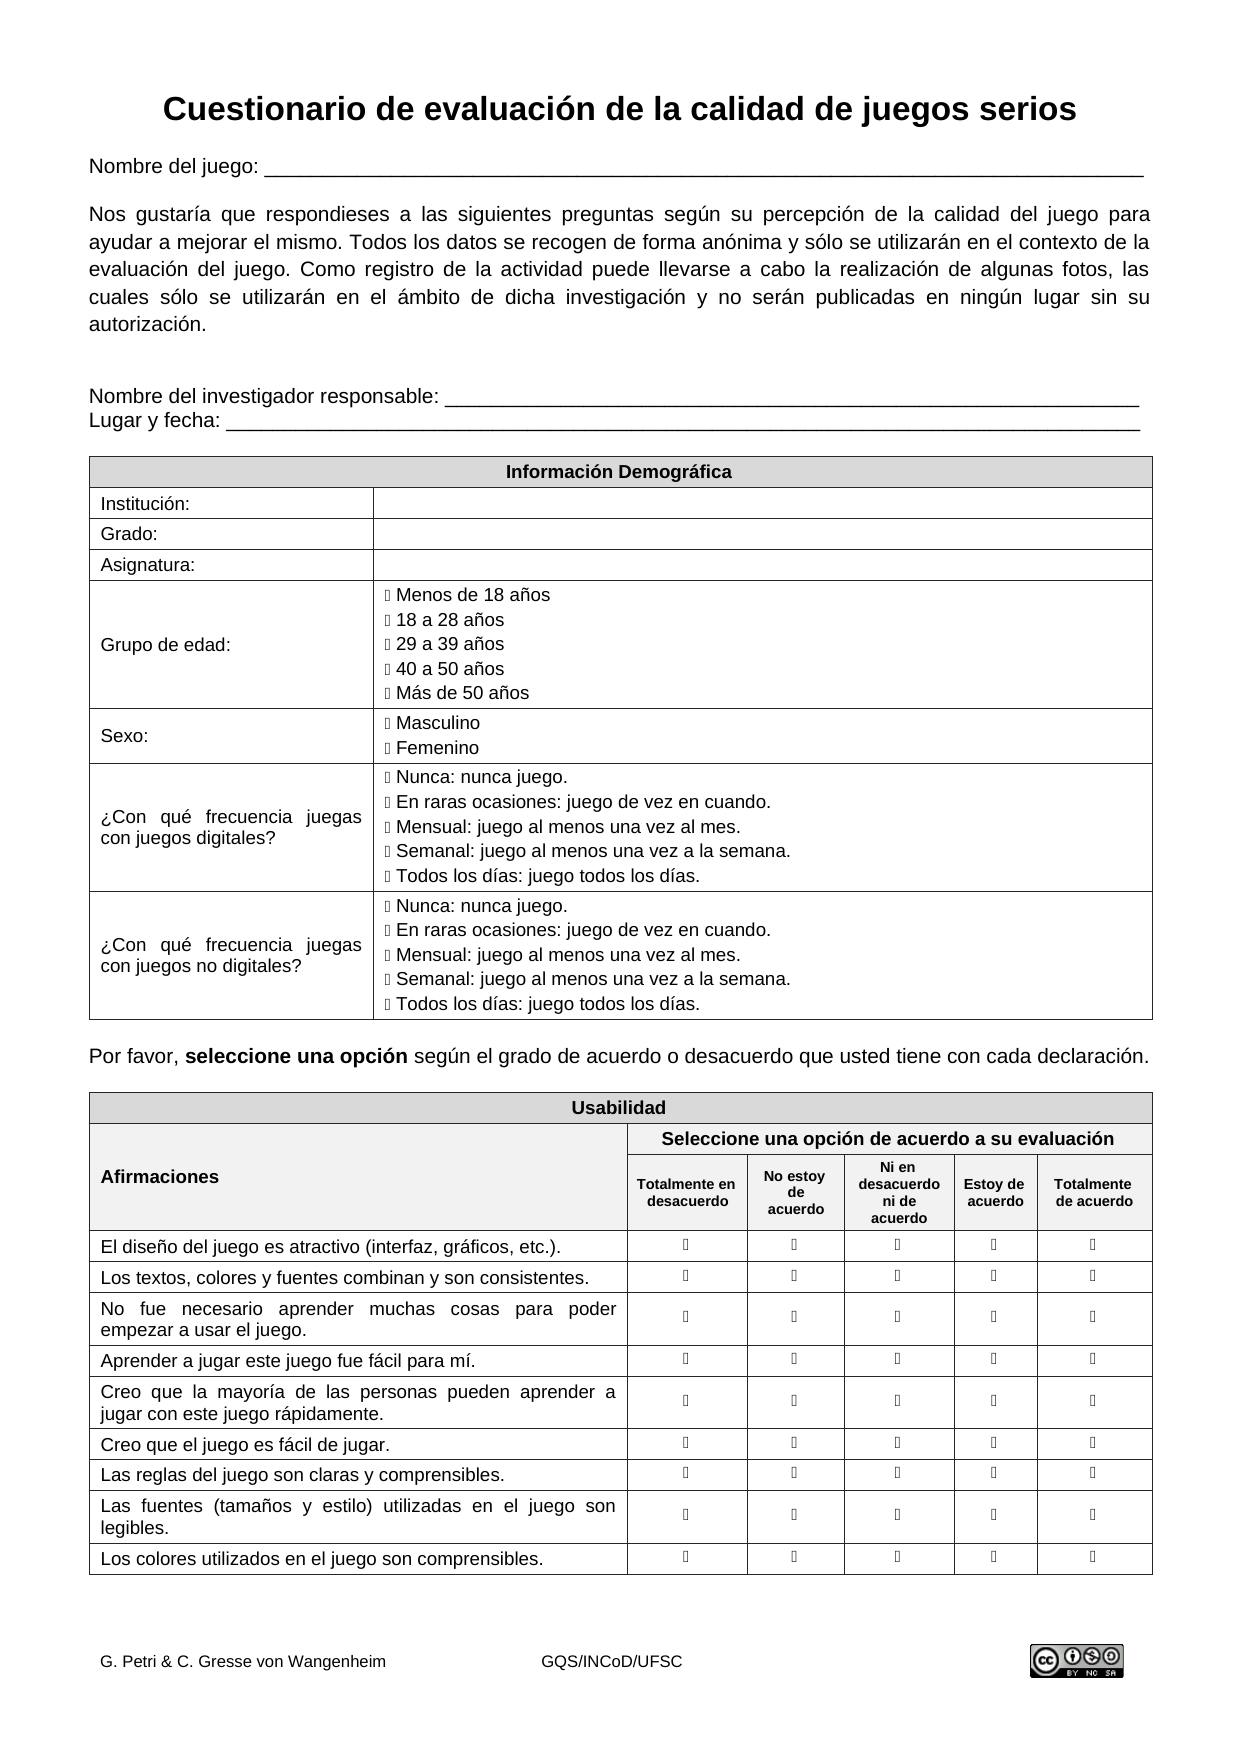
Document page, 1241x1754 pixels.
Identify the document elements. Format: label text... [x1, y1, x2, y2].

table_cell [845, 1429, 954, 1459]
table_cell Los colores utilizados en el juego son comprensibles. [90, 1544, 627, 1573]
table_cell ¿Con qué frecuencia juegas con juegos digitales? [90, 764, 373, 891]
table_cell Ni en desacuerdo ni de acuerdo [845, 1155, 954, 1230]
text Nombre del juego: ____________________________________________________________________________ [89, 154, 1152, 178]
table_cell [955, 1544, 1037, 1573]
table_cell Menos de 18 años 18 a 28 años 29 a 39 años 40 a 50 años Más de 50 años [374, 581, 1152, 708]
table_cell [1038, 1544, 1152, 1573]
table_cell [955, 1231, 1037, 1261]
text Lugar y fecha: _______________________________________________________________________________ [89, 408, 1152, 432]
table_cell [374, 550, 1152, 580]
table_cell [845, 1544, 954, 1573]
table_cell [628, 1262, 747, 1292]
table_cell ¿Con qué frecuencia juegas con juegos no digitales? [90, 892, 373, 1019]
table_cell [628, 1544, 747, 1573]
table_cell [845, 1491, 954, 1542]
table_cell [955, 1491, 1037, 1542]
table_cell Totalmente de acuerdo [1038, 1155, 1152, 1230]
table_cell [845, 1231, 954, 1261]
table_cell [955, 1262, 1037, 1292]
table_cell Nunca: nunca juego. En raras ocasiones: juego de vez en cuando. Mensual: juego al menos una vez al mes. Semanal: juego al menos una vez a la semana. Todos los días: juego todos los días. [374, 892, 1152, 1019]
table_cell No estoy de acuerdo [748, 1155, 844, 1230]
picture [1030, 1644, 1124, 1678]
table_cell [955, 1346, 1037, 1376]
table_cell Creo que el juego es fácil de jugar. [90, 1429, 627, 1459]
table_cell [628, 1377, 747, 1428]
table_cell [845, 1346, 954, 1376]
table_cell [748, 1231, 844, 1261]
table_cell [748, 1293, 844, 1345]
table_cell [748, 1346, 844, 1376]
table_cell Afirmaciones [90, 1124, 627, 1230]
table_header Usabilidad [90, 1093, 1152, 1123]
table_cell [1038, 1346, 1152, 1376]
table_cell Estoy de acuerdo [955, 1155, 1037, 1230]
table_cell [1038, 1491, 1152, 1542]
table_cell Grado: [90, 519, 373, 549]
table_cell [845, 1377, 954, 1428]
table_header Información Demográfica [90, 457, 1152, 487]
table_cell [628, 1346, 747, 1376]
table_cell Aprender a jugar este juego fue fácil para mí. [90, 1346, 627, 1376]
table_cell [845, 1262, 954, 1292]
table_cell [845, 1460, 954, 1490]
text Nombre del investigador responsable: ____________________________________________________________ [89, 384, 1152, 408]
table_cell Totalmente en desacuerdo [628, 1155, 747, 1230]
text Por favor, seleccione una opción según el grado de acuerdo o desacuerdo que usted tiene con cada declaración. [89, 1044, 1152, 1068]
table_cell [1038, 1231, 1152, 1261]
table_cell [748, 1460, 844, 1490]
table_cell [374, 488, 1152, 518]
table_cell [748, 1262, 844, 1292]
table_cell [628, 1231, 747, 1261]
table_cell Institución: [90, 488, 373, 518]
table_cell Los textos, colores y fuentes combinan y son consistentes. [90, 1262, 627, 1292]
table_cell Grupo de edad: [90, 581, 373, 708]
table_cell Sexo: [90, 709, 373, 762]
table_cell [955, 1460, 1037, 1490]
table_cell Masculino Femenino [374, 709, 1152, 762]
table_cell [1038, 1429, 1152, 1459]
table_cell [1038, 1262, 1152, 1292]
table_cell [628, 1460, 747, 1490]
table_cell [1038, 1293, 1152, 1345]
table_cell Las fuentes (tamaños y estilo) utilizadas en el juego son legibles. [90, 1491, 627, 1542]
table_cell [374, 519, 1152, 549]
text Nos gustaría que respondieses a las siguientes preguntas según su percepción de la calidad del juego para ayudar a mejorar el mismo. Todos los datos se recogen de forma anónima y sólo se utilizarán en el contexto de la evaluación del juego. Como registro de la actividad puede llevarse a cabo la realización de algunas fotos, las cuales sólo se utilizarán en el ámbito de dicha investigación y no serán publicadas en ningún lugar sin su autorización. [89, 202, 1152, 336]
table_cell Nunca: nunca juego. En raras ocasiones: juego de vez en cuando. Mensual: juego al menos una vez al mes. Semanal: juego al menos una vez a la semana. Todos los días: juego todos los días. [374, 764, 1152, 891]
table_cell [955, 1429, 1037, 1459]
table_cell El diseño del juego es atractivo (interfaz, gráficos, etc.). [90, 1231, 627, 1261]
table_cell [748, 1429, 844, 1459]
table_cell No fue necesario aprender muchas cosas para poder empezar a usar el juego. [90, 1293, 627, 1345]
table_cell [1038, 1377, 1152, 1428]
table_cell Las reglas del juego son claras y comprensibles. [90, 1460, 627, 1490]
table_cell [628, 1293, 747, 1345]
table_cell Creo que la mayoría de las personas pueden aprender a jugar con este juego rápidamente. [90, 1377, 627, 1428]
table_cell [748, 1544, 844, 1573]
table_cell [748, 1377, 844, 1428]
table_cell Seleccione una opción de acuerdo a su evaluación [628, 1124, 1152, 1154]
text Cuestionario de evaluación de la calidad de juegos serios [89, 89, 1152, 127]
table_cell [628, 1429, 747, 1459]
table_cell [845, 1293, 954, 1345]
table_cell [1038, 1460, 1152, 1490]
table_cell [955, 1293, 1037, 1345]
table_cell [955, 1377, 1037, 1428]
table_cell [628, 1491, 747, 1542]
table_cell [748, 1491, 844, 1542]
table_cell Asignatura: [90, 550, 373, 580]
